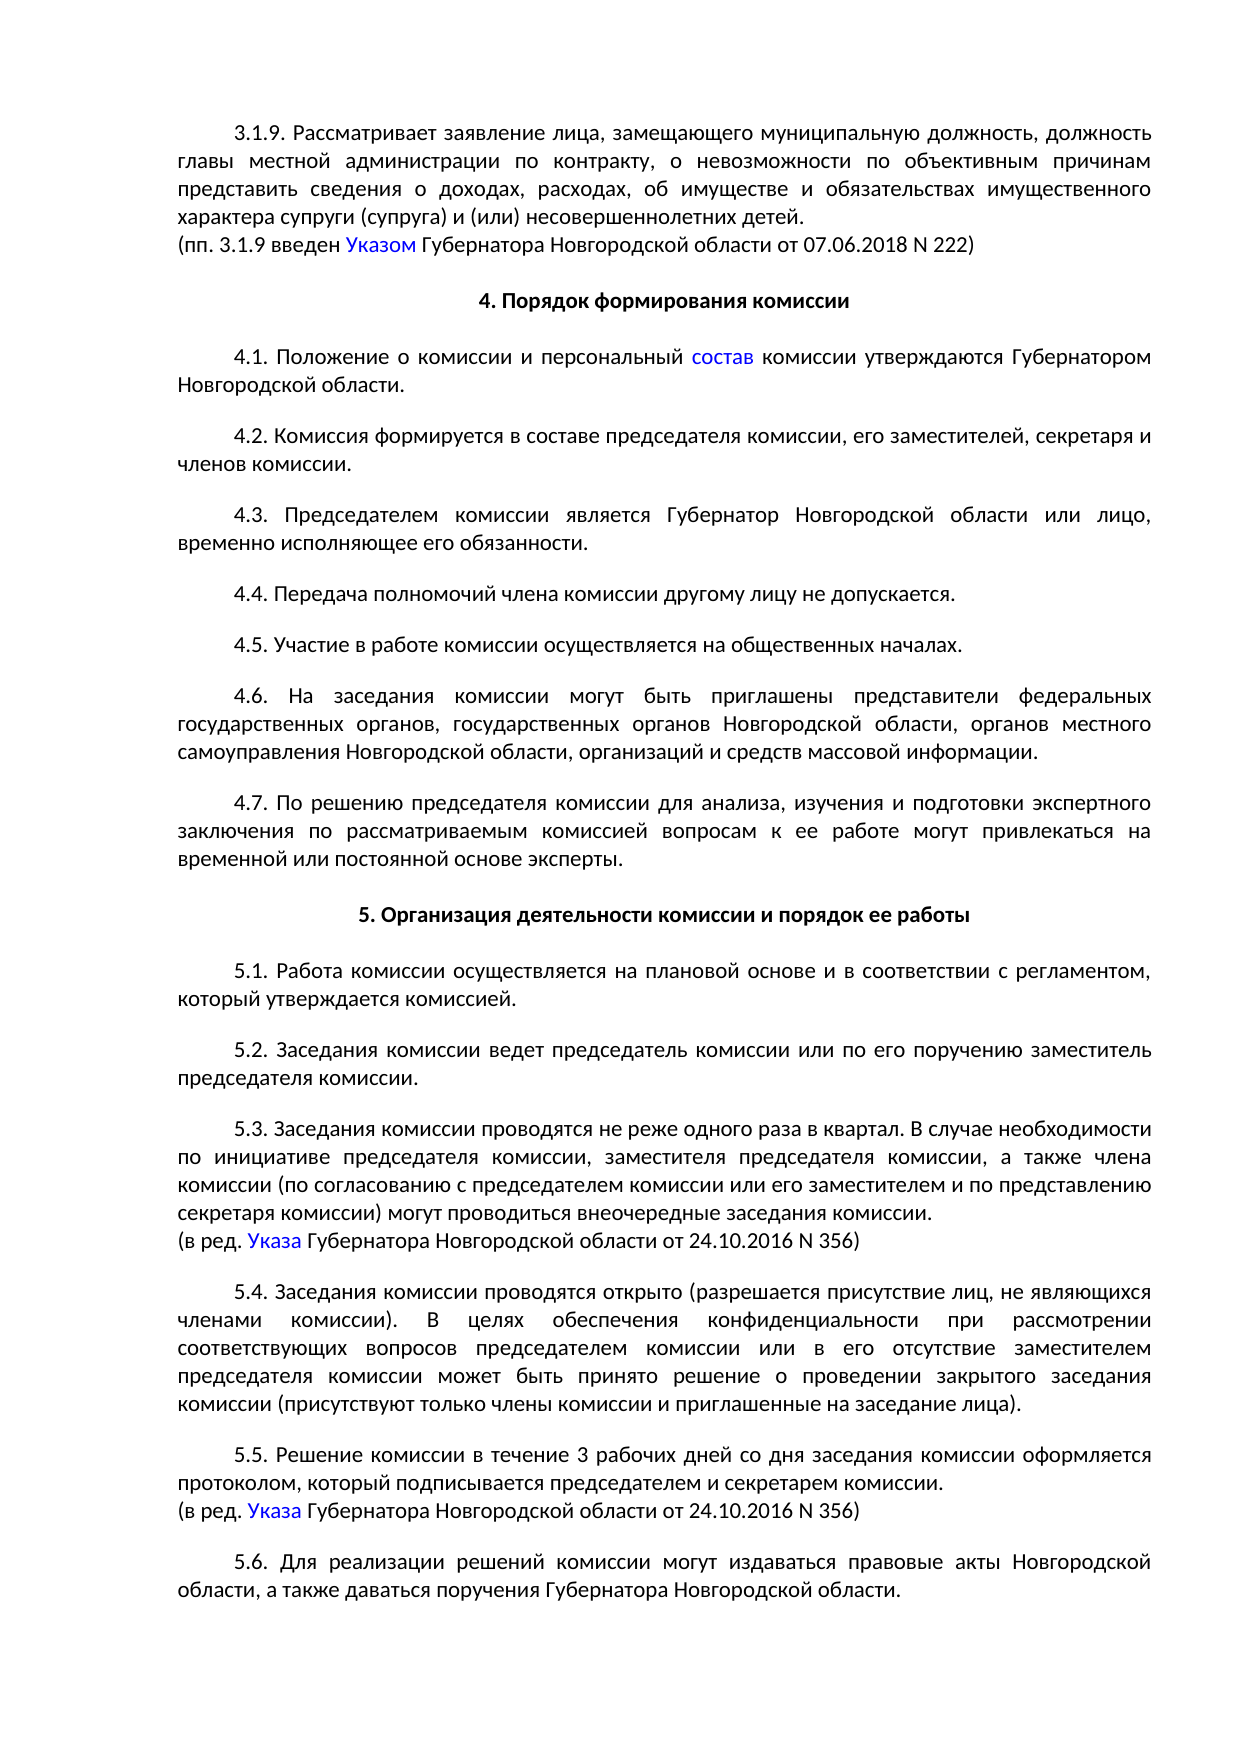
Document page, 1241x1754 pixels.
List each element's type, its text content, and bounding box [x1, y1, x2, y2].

text 5.1. Работа комиссии осуществляется на плановой основе и в соответствии с регламентом, который утверждается комиссией. [177, 956, 1152, 1012]
text 5.6. Для реализации решений комиссии могут издаваться правовые акты Новгородской области, а также даваться поручения Губернатора Новгородской области. [177, 1547, 1152, 1603]
text 5.2. Заседания комиссии ведет председатель комиссии или по его поручению заместитель председателя комиссии. [177, 1035, 1152, 1091]
text 4.6. На заседания комиссии могут быть приглашены представители федеральных государственных органов, государственных органов Новгородской области, органов местного самоуправления Новгородской области, организаций и средств массовой информации. [177, 681, 1152, 765]
text 4.4. Передача полномочий члена комиссии другому лицу не допускается. [177, 579, 1152, 607]
text 4.3. Председателем комиссии является Губернатор Новгородской области или лицо, временно исполняющее его обязанности. [177, 500, 1152, 556]
title 5. Организация деятельности комиссии и порядок ее работы [177, 900, 1152, 928]
text (в ред. Указа Губернатора Новгородской области от 24.10.2016 N 356) [177, 1226, 1152, 1254]
text 3.1.9. Рассматривает заявление лица, замещающего муниципальную должность, должность главы местной администрации по контракту, о невозможности по объективным причинам представить сведения о доходах, расходах, об имуществе и обязательствах имущественного характера супруги (супруга) и (или) несовершеннолетних детей. [177, 118, 1152, 230]
text 4.7. По решению председателя комиссии для анализа, изучения и подготовки экспертного заключения по рассматриваемым комиссией вопросам к ее работе могут привлекаться на временной или постоянной основе эксперты. [177, 788, 1152, 872]
text 5.4. Заседания комиссии проводятся открыто (разрешается присутствие лиц, не являющихся членами комиссии). В целях обеспечения конфиденциальности при рассмотрении соответствующих вопросов председателем комиссии или в его отсутствие заместителем председателя комиссии может быть принято решение о проведении закрытого заседания комиссии (присутствуют только члены комиссии и приглашенные на заседание лица). [177, 1277, 1152, 1417]
text 5.5. Решение комиссии в течение 3 рабочих дней со дня заседания комиссии оформляется протоколом, который подписывается председателем и секретарем комиссии. [177, 1440, 1152, 1496]
text (в ред. Указа Губернатора Новгородской области от 24.10.2016 N 356) [177, 1496, 1152, 1524]
text 5.3. Заседания комиссии проводятся не реже одного раза в квартал. В случае необходимости по инициативе председателя комиссии, заместителя председателя комиссии, а также члена комиссии (по согласованию с председателем комиссии или его заместителем и по представлению секретаря комиссии) могут проводиться внеочередные заседания комиссии. [177, 1114, 1152, 1226]
text 4.1. Положение о комиссии и персональный состав комиссии утверждаются Губернатором Новгородской области. [177, 342, 1152, 398]
text (пп. 3.1.9 введен Указом Губернатора Новгородской области от 07.06.2018 N 222) [177, 230, 1152, 258]
text 4.5. Участие в работе комиссии осуществляется на общественных началах. [177, 630, 1152, 658]
title 4. Порядок формирования комиссии [177, 286, 1152, 314]
text 4.2. Комиссия формируется в составе председателя комиссии, его заместителей, секретаря и членов комиссии. [177, 421, 1152, 477]
